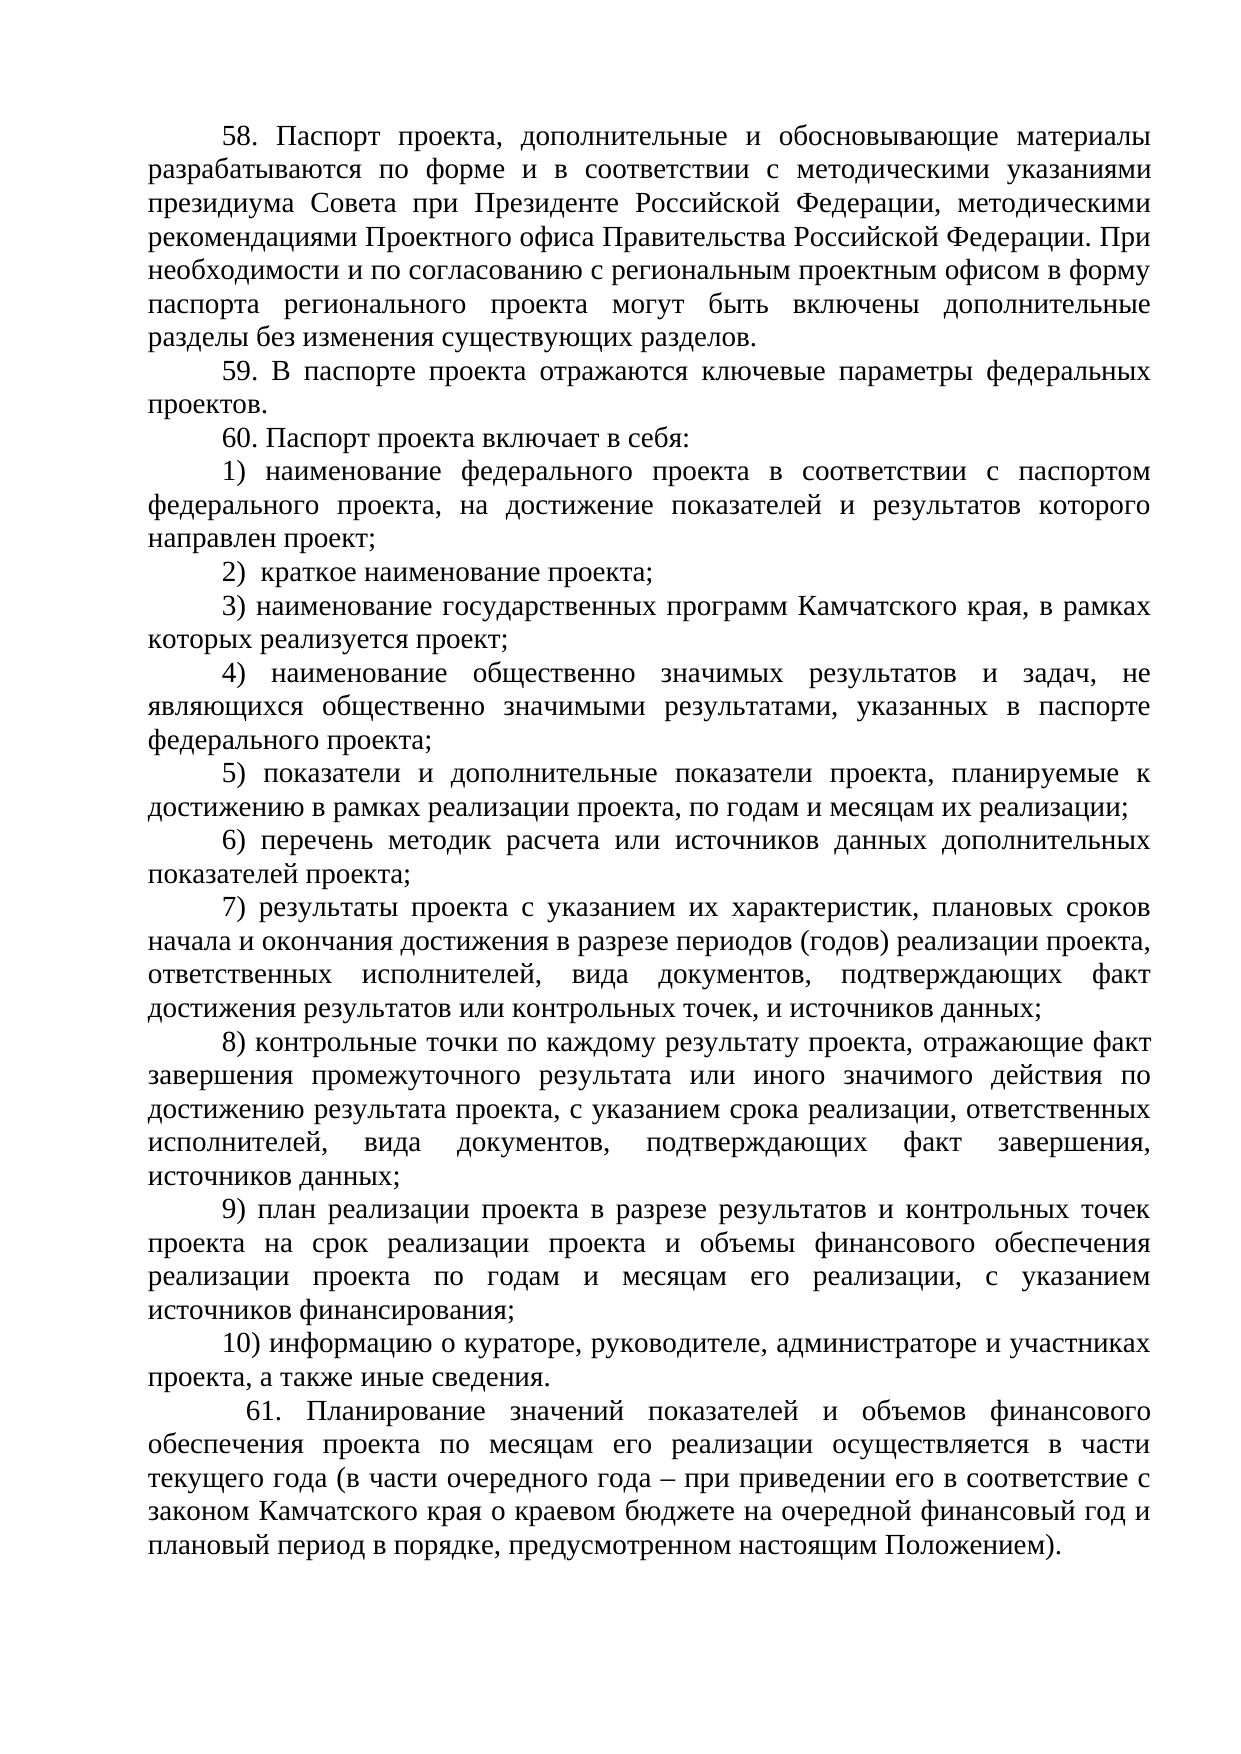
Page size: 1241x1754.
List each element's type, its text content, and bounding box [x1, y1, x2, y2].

text 8) контрольные точки по каждому результату проекта, отражающие факт завершения промежуточного результата или иного значимого действия по достижению результата проекта, с указанием срока реализации, ответственных исполнителей, вида документов, подтверждающих факт завершения, источников данных; [148, 1024, 1152, 1191]
text 61. Планирование значений показателей и объемов финансового обеспечения проекта по месяцам его реализации осуществляется в части текущего года (в части очередного года – при приведении его в соответствие с законом Камчатского края о краевом бюджете на очередной финансовый год и плановый период в порядке, предусмотренном настоящим Положением). [148, 1393, 1152, 1560]
text 2) краткое наименование проекта; [148, 554, 1152, 588]
text 59. В паспорте проекта отражаются ключевые параметры федеральных проектов. [148, 353, 1152, 420]
text 6) перечень методик расчета или источников данных дополнительных показателей проекта; [148, 822, 1152, 889]
text 10) информацию о кураторе, руководителе, администраторе и участниках проекта, а также иные сведения. [148, 1326, 1152, 1393]
text 7) результаты проекта с указанием их характеристик, плановых сроков начала и окончания достижения в разрезе периодов (годов) реализации проекта, ответственных исполнителей, вида документов, подтверждающих факт достижения результатов или контрольных точек, и источников данных; [148, 889, 1152, 1024]
text 4) наименование общественно значимых результатов и задач, не являющихся общественно значимыми результатами, указанных в паспорте федерального проекта; [148, 655, 1152, 755]
text 5) показатели и дополнительные показатели проекта, планируемые к достижению в рамках реализации проекта, по годам и месяцам их реализации; [148, 755, 1152, 822]
text 9) план реализации проекта в разрезе результатов и контрольных точек проекта на срок реализации проекта и объемы финансового обеспечения реализации проекта по годам и месяцам его реализации, с указанием источников финансирования; [148, 1191, 1152, 1326]
text 1) наименование федерального проекта в соответствии с паспортом федерального проекта, на достижение показателей и результатов которого направлен проект; [148, 453, 1152, 554]
text 3) наименование государственных программ Камчатского края, в рамках которых реализуется проект; [148, 588, 1152, 655]
text 60. Паспорт проекта включает в себя: [148, 420, 1152, 453]
text 58. Паспорт проекта, дополнительные и обосновывающие материалы разрабатываются по форме и в соответствии с методическими указаниями президиума Совета при Президенте Российской Федерации, методическими рекомендациями Проектного офиса Правительства Российской Федерации. При необходимости и по согласованию с региональным проектным офисом в форму паспорта регионального проекта могут быть включены дополнительные разделы без изменения существующих разделов. [148, 118, 1152, 353]
